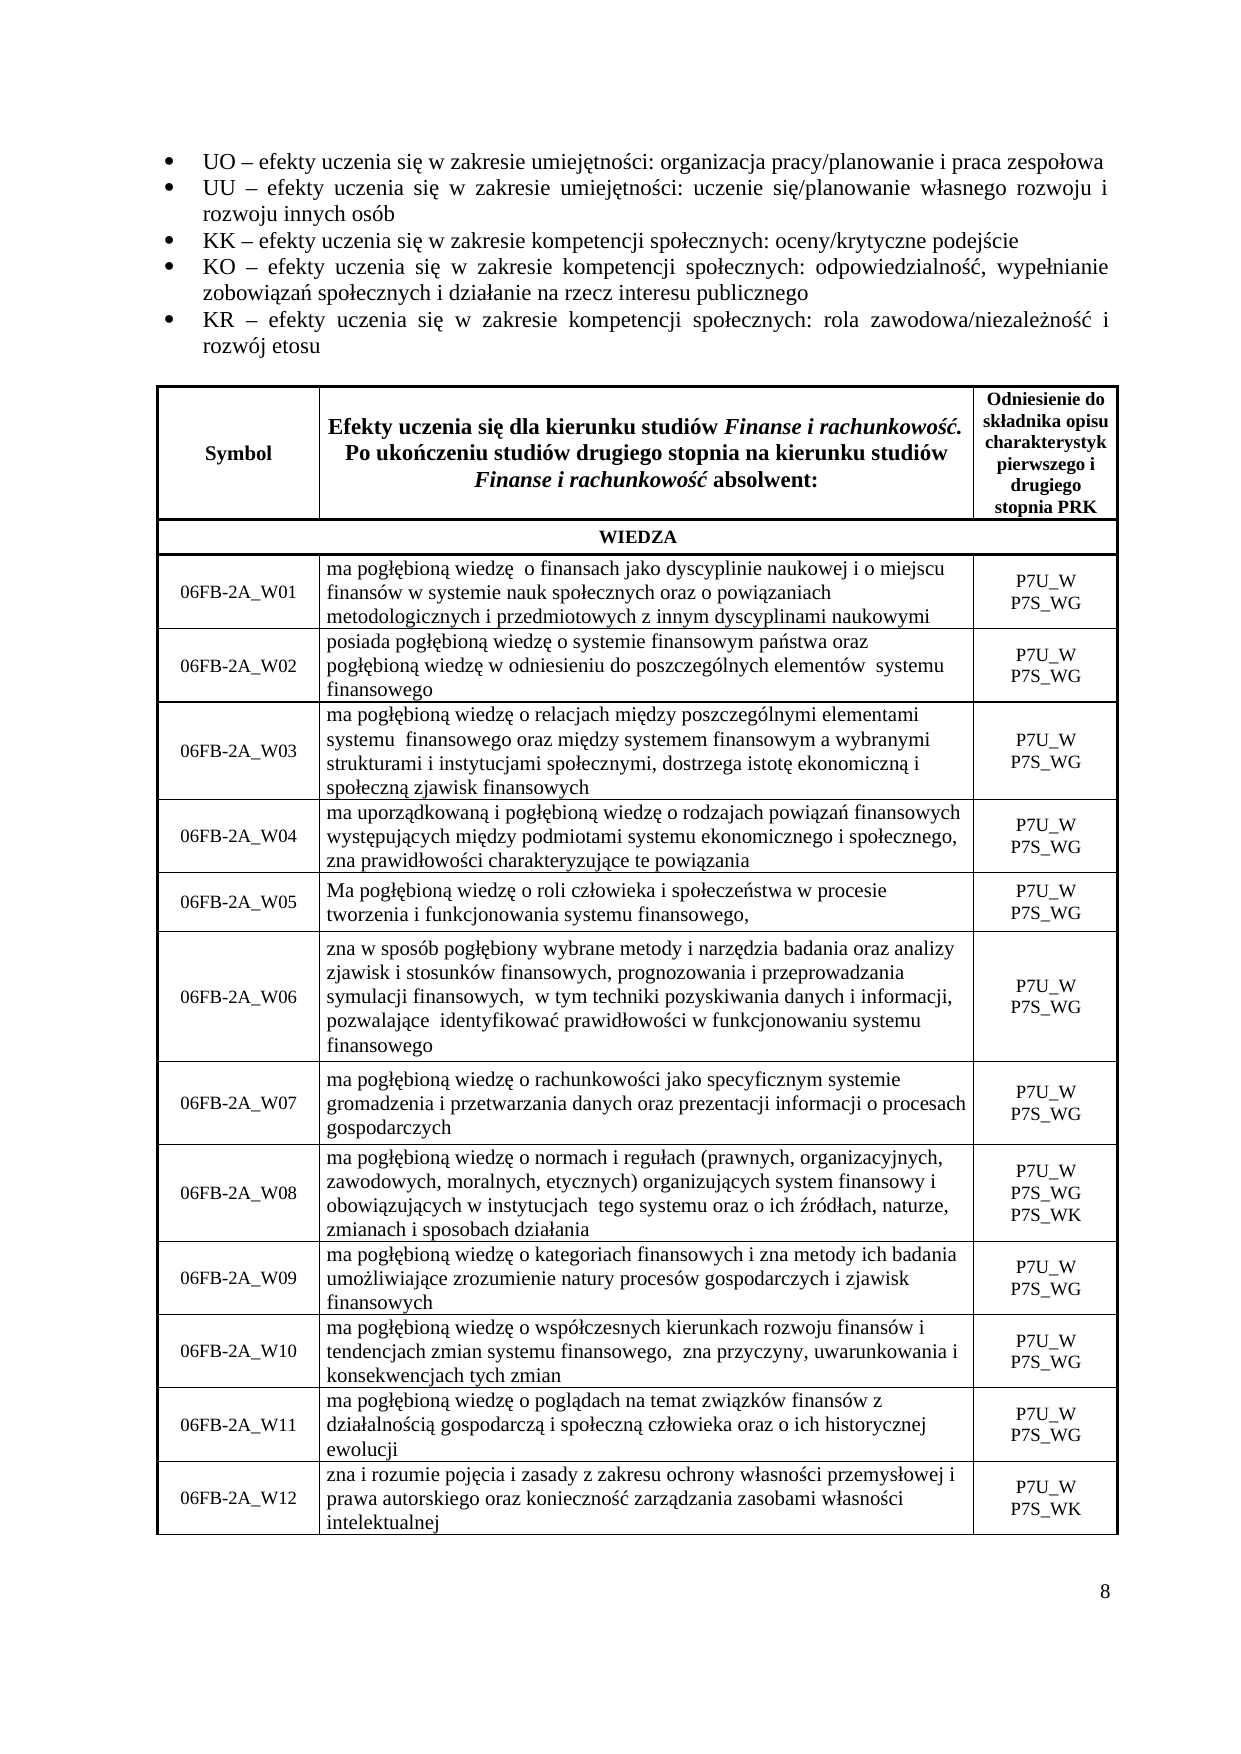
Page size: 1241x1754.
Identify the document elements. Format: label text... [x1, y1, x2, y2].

table_cell posiada pogłębioną wiedzę o systemie finansowym państwa oraz pogłębioną wiedzę w odniesieniu do poszczególnych elementów systemu finansowego [320, 629, 973, 701]
table_cell P7U_W P7S_WG [974, 800, 1116, 872]
table_cell ma pogłębioną wiedzę o finansach jako dyscyplinie naukowej i o miejscu finansów w systemie nauk społecznych oraz o powiązaniach metodologicznych i przedmiotowych z innym dyscyplinami naukowymi [320, 556, 973, 628]
table_cell P7U_W P7S_WG [974, 703, 1116, 799]
table_cell 06FB-2A_W01 [159, 556, 319, 628]
table_cell WIEDZA [159, 521, 1116, 553]
table_cell 06FB-2A_W04 [159, 800, 319, 872]
table_cell ma uporządkowaną i pogłębioną wiedzę o rodzajach powiązań finansowych występujących między podmiotami systemu ekonomicznego i społecznego, zna prawidłowości charakteryzujące te powiązania [320, 800, 973, 872]
table_cell P7U_W P7S_WG [974, 1062, 1116, 1143]
table_cell P7U_W P7S_WG [974, 932, 1116, 1061]
table_cell 06FB-2A_W02 [159, 629, 319, 701]
table_cell zna i rozumie pojęcia i zasady z zakresu ochrony własności przemysłowej i prawa autorskiego oraz konieczność zarządzania zasobami własności intelektualnej [320, 1462, 973, 1534]
table_cell ma pogłębioną wiedzę o kategoriach finansowych i zna metody ich badania umożliwiające zrozumienie natury procesów gospodarczych i zjawisk finansowych [320, 1242, 973, 1314]
table_cell Symbol [159, 388, 319, 517]
table_cell 06FB-2A_W11 [159, 1388, 319, 1461]
table_cell P7U_W P7S_WG [974, 873, 1116, 931]
table_cell P7U_W P7S_WG [974, 556, 1116, 628]
table_cell P7U_W P7S_WG [974, 1242, 1116, 1314]
table_cell Ma pogłębioną wiedzę o roli człowieka i społeczeństwa w procesie tworzenia i funkcjonowania systemu finansowego, [320, 873, 973, 931]
table_cell 06FB-2A_W03 [159, 703, 319, 799]
table_cell ma pogłębioną wiedzę o współczesnych kierunkach rozwoju finansów i tendencjach zmian systemu finansowego, zna przyczyny, uwarunkowania i konsekwencjach tych zmian [320, 1315, 973, 1387]
table_cell 06FB-2A_W07 [159, 1062, 319, 1143]
table_cell ma pogłębioną wiedzę o normach i regułach (prawnych, organizacyjnych, zawodowych, moralnych, etycznych) organizujących system finansowy i obowiązujących w instytucjach tego systemu oraz o ich źródłach, naturze, zmianach i sposobach działania [320, 1145, 973, 1241]
table_cell Odniesienie do składnika opisu charakterystyk pierwszego i drugiego stopnia PRK [974, 388, 1116, 517]
table_cell zna w sposób pogłębiony wybrane metody i narzędzia badania oraz analizy zjawisk i stosunków finansowych, prognozowania i przeprowadzania symulacji finansowych, w tym techniki pozyskiwania danych i informacji, pozwalające identyfikować prawidłowości w funkcjonowaniu systemu finansowego [320, 932, 973, 1061]
table_cell ma pogłębioną wiedzę o relacjach między poszczególnymi elementami systemu finansowego oraz między systemem finansowym a wybranymi strukturami i instytucjami społecznymi, dostrzega istotę ekonomiczną i społeczną zjawisk finansowych [320, 703, 973, 799]
table_cell P7U_W P7S_WG [974, 629, 1116, 701]
table_cell P7U_W P7S_WG [974, 1388, 1116, 1461]
table_cell P7U_W P7S_WK [974, 1462, 1116, 1534]
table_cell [158, 148, 1118, 385]
table_cell 06FB-2A_W05 [159, 873, 319, 931]
table_cell ma pogłębioną wiedzę o rachunkowości jako specyficznym systemie gromadzenia i przetwarzania danych oraz prezentacji informacji o procesach gospodarczych [320, 1062, 973, 1143]
table_cell 06FB-2A_W06 [159, 932, 319, 1061]
table_cell 06FB-2A_W10 [159, 1315, 319, 1387]
table_cell P7U_W P7S_WG [974, 1315, 1116, 1387]
table_cell Efekty uczenia się dla kierunku studiów Finanse i rachunkowość. Po ukończeniu studiów drugiego stopnia na kierunku studiów Finanse i rachunkowość absolwent: [320, 388, 973, 517]
table_cell 06FB-2A_W08 [159, 1145, 319, 1241]
table_cell ma pogłębioną wiedzę o poglądach na temat związków finansów z działalnością gospodarczą i społeczną człowieka oraz o ich historycznej ewolucji [320, 1388, 973, 1461]
table_cell 06FB-2A_W09 [159, 1242, 319, 1314]
table_cell P7U_W P7S_WG P7S_WK [974, 1145, 1116, 1241]
table_cell 06FB-2A_W12 [159, 1462, 319, 1534]
